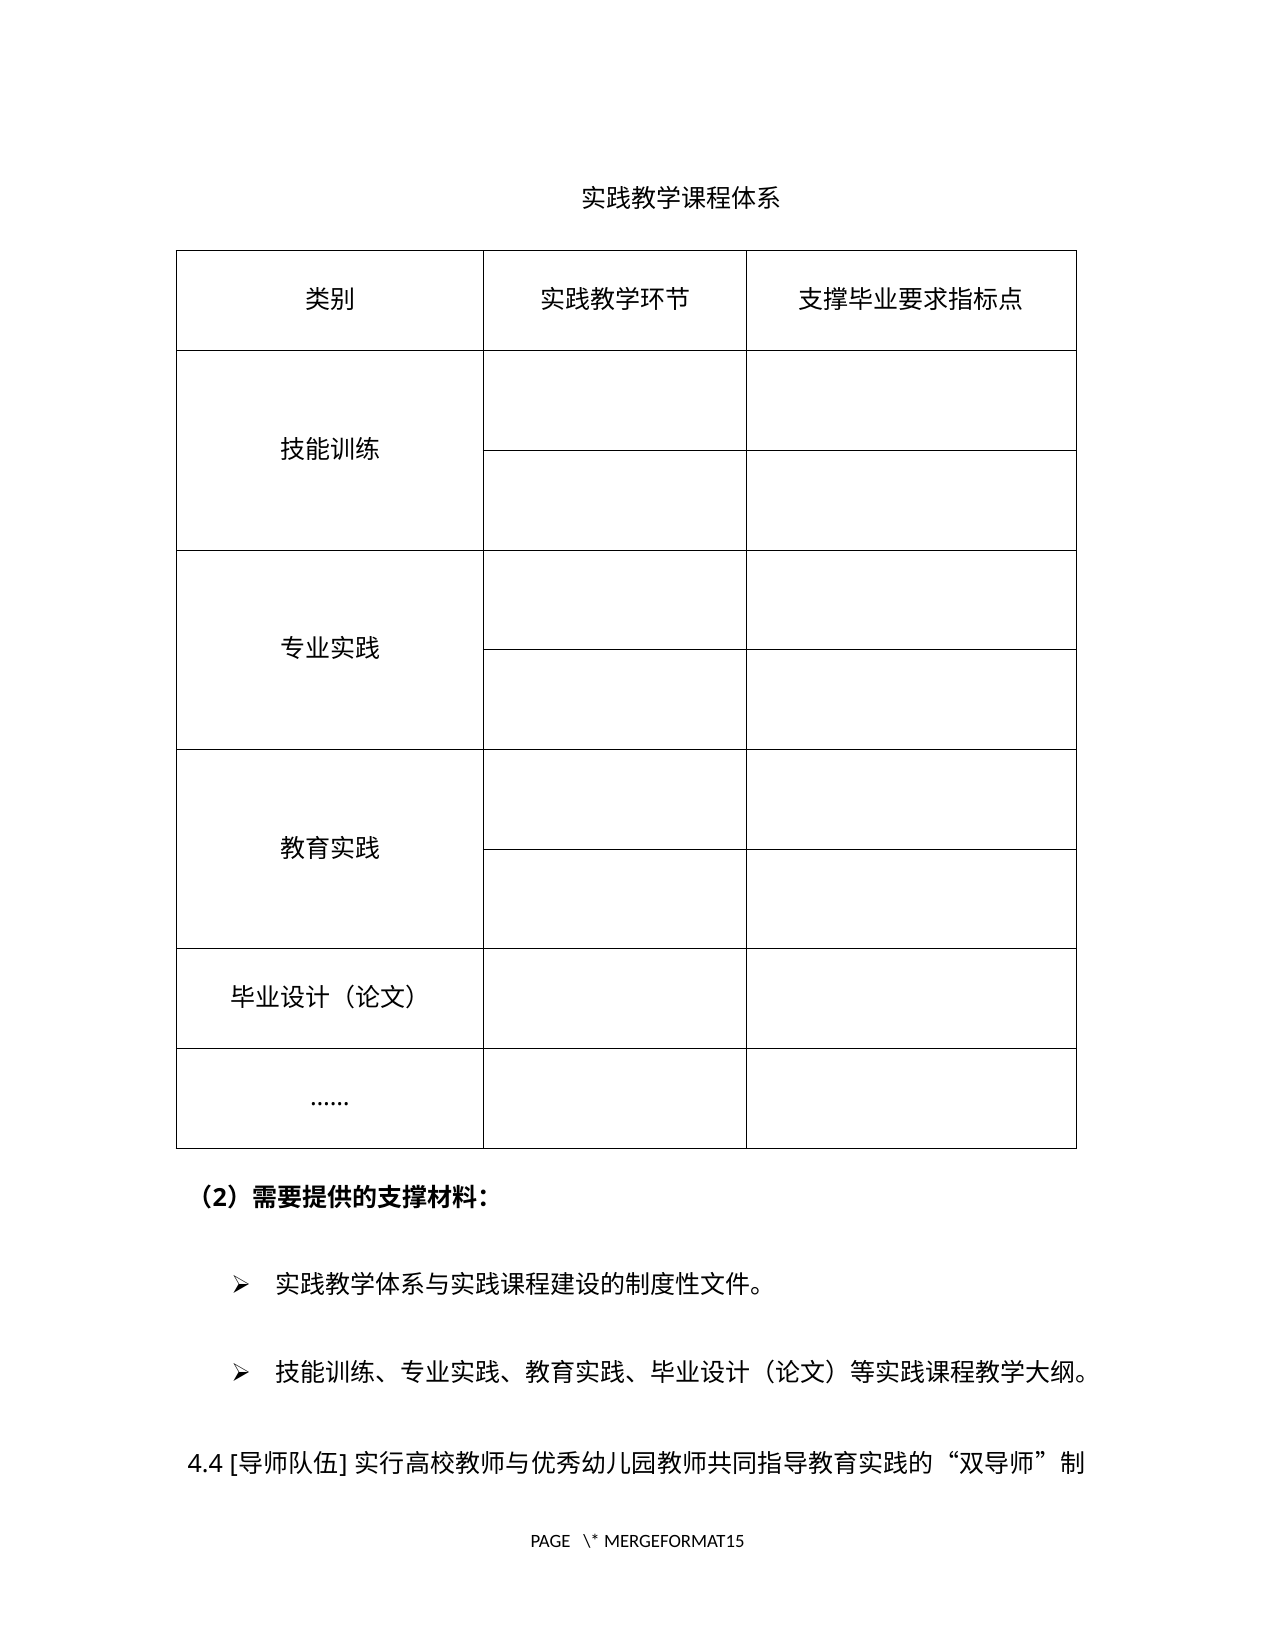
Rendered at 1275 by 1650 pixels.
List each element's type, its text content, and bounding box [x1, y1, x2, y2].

table_header 支撑毕业要求指标点 [747, 251, 1076, 350]
table_cell [484, 351, 746, 450]
table_cell [747, 551, 1076, 649]
table_cell [747, 351, 1076, 450]
table_cell [484, 451, 746, 549]
list 实践教学体系与实践课程建设的制度性文件。 [231, 1249, 1087, 1317]
list 技能训练、专业实践、教育实践、毕业设计（论文）等实践课程教学大纲。 [231, 1336, 1087, 1404]
table_cell 专业实践 [177, 551, 483, 749]
table_cell 教育实践 [177, 750, 483, 948]
table_cell [747, 650, 1076, 749]
table_cell 技能训练 [177, 351, 483, 549]
table_cell [484, 1049, 746, 1148]
table_cell [747, 451, 1076, 549]
table_cell 毕业设计（论文） [177, 949, 483, 1048]
table_header 类别 [177, 251, 483, 350]
table_cell [484, 949, 746, 1048]
table_cell [747, 750, 1076, 848]
table_cell [484, 850, 746, 948]
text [187, 1444, 1087, 1480]
table_header 实践教学环节 [484, 251, 746, 350]
table_cell …… [177, 1049, 483, 1148]
table_cell [484, 750, 746, 848]
table_cell [747, 850, 1076, 948]
table_cell [484, 650, 746, 749]
table_cell [747, 1049, 1076, 1148]
table_cell [747, 949, 1076, 1048]
table_cell [484, 551, 746, 649]
text （2）需要提供的支撑材料： [187, 1161, 1087, 1229]
list 实践教学课程体系 [275, 163, 1087, 231]
